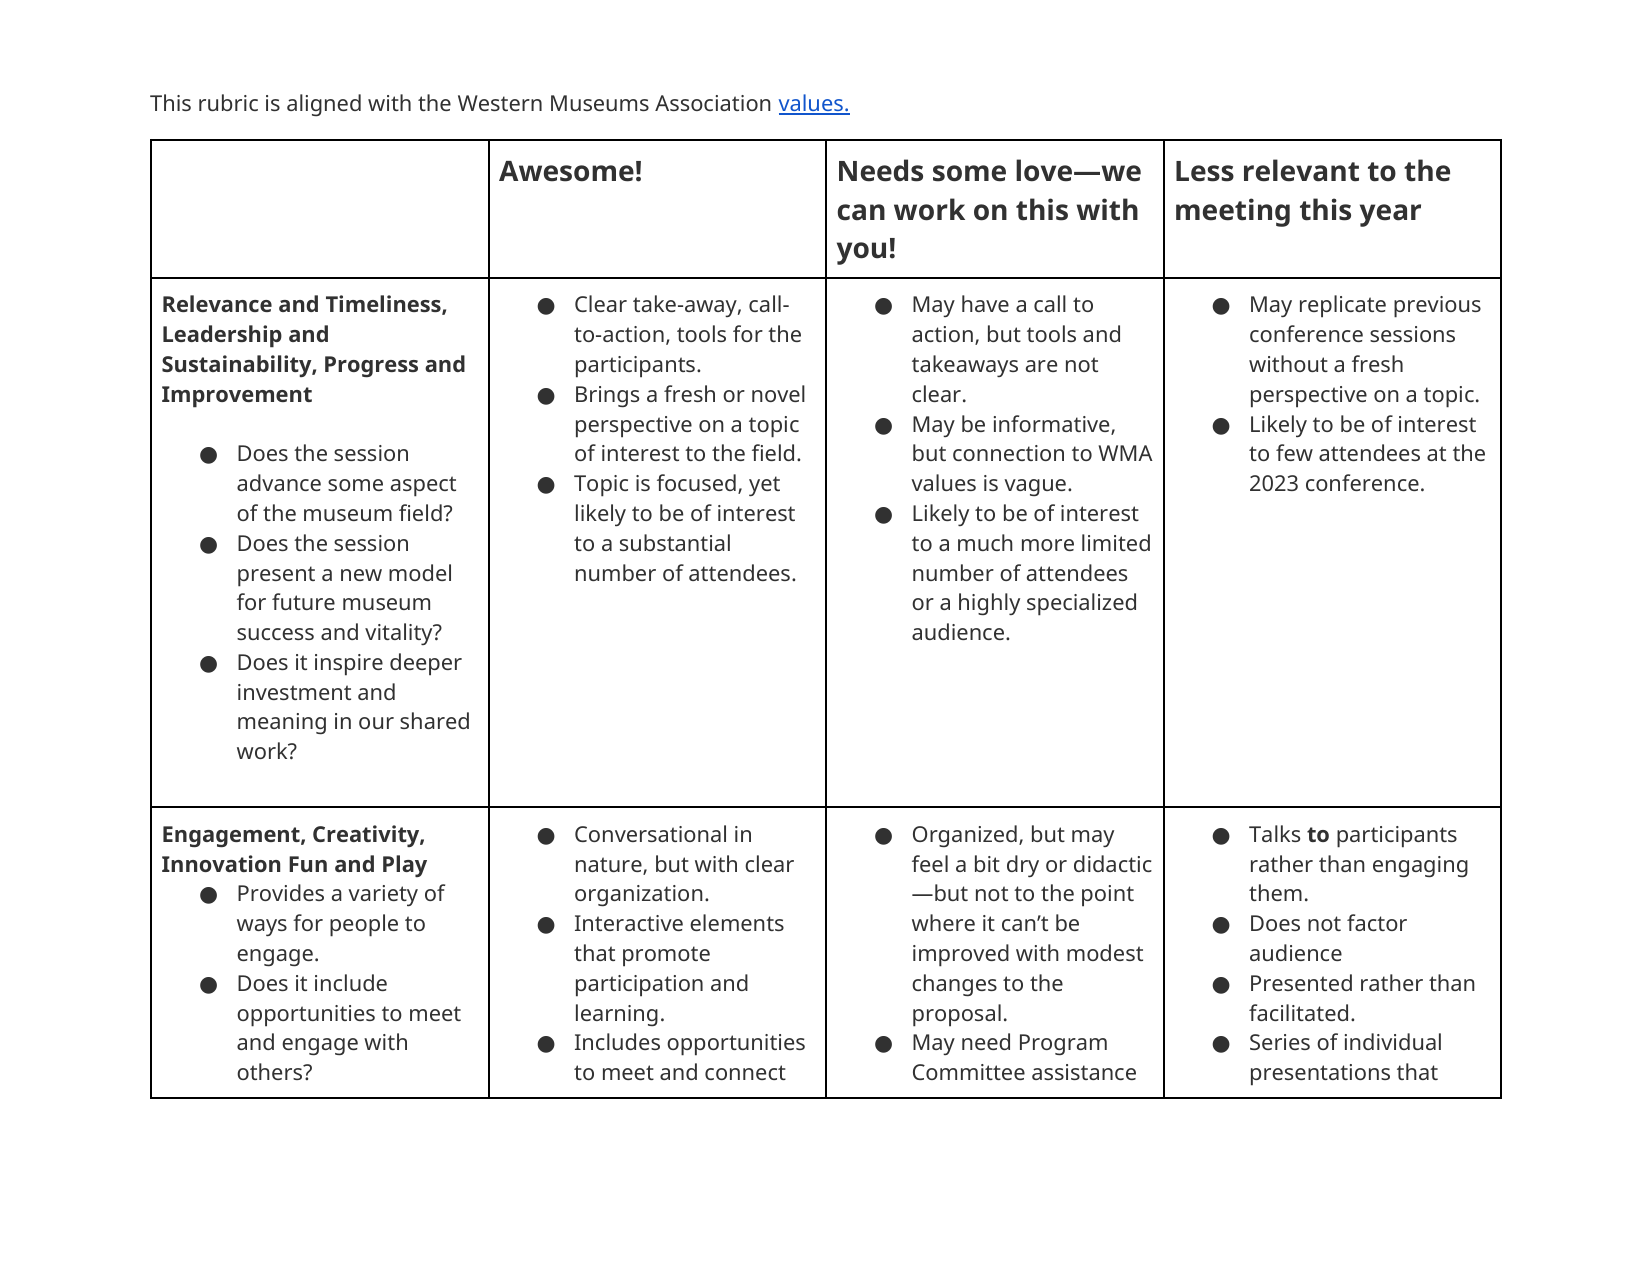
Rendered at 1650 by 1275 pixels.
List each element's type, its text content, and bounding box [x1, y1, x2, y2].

table_cell May replicate previous conference sessions without a fresh perspective on a topic. Likely to be of interest to few attendees at the 2023 conference. [1165, 279, 1500, 806]
table_header Less relevant to the meeting this year [1165, 141, 1500, 277]
table_cell May have a call to action, but tools and takeaways are not clear. May be informative, but connection to WMA values is vague. Likely to be of interest to a much more limited number of attendees or a highly specialized audience. [827, 279, 1163, 806]
text This rubric is aligned with the Western Museums Association values. [150, 88, 1500, 118]
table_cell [827, 808, 1163, 1097]
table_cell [152, 808, 488, 1097]
table_header Awesome! [490, 141, 825, 277]
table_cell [1165, 808, 1500, 1097]
table_header [152, 141, 488, 277]
table_header Needs some love—we can work on this with you! [827, 141, 1163, 277]
table_cell Relevance and Timeliness, Leadership and Sustainability, Progress and Improvement Does the session advance some aspect of the museum field? Does the session present a new model for future museum success and vitality? Does it inspire deeper investment and meaning in our shared work? [152, 279, 488, 806]
table_cell Clear take-away, call-to-action, tools for the participants. Brings a fresh or novel perspective on a topic of interest to the field. Topic is focused, yet likely to be of interest to a substantial number of attendees. [490, 279, 825, 806]
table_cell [490, 808, 825, 1097]
